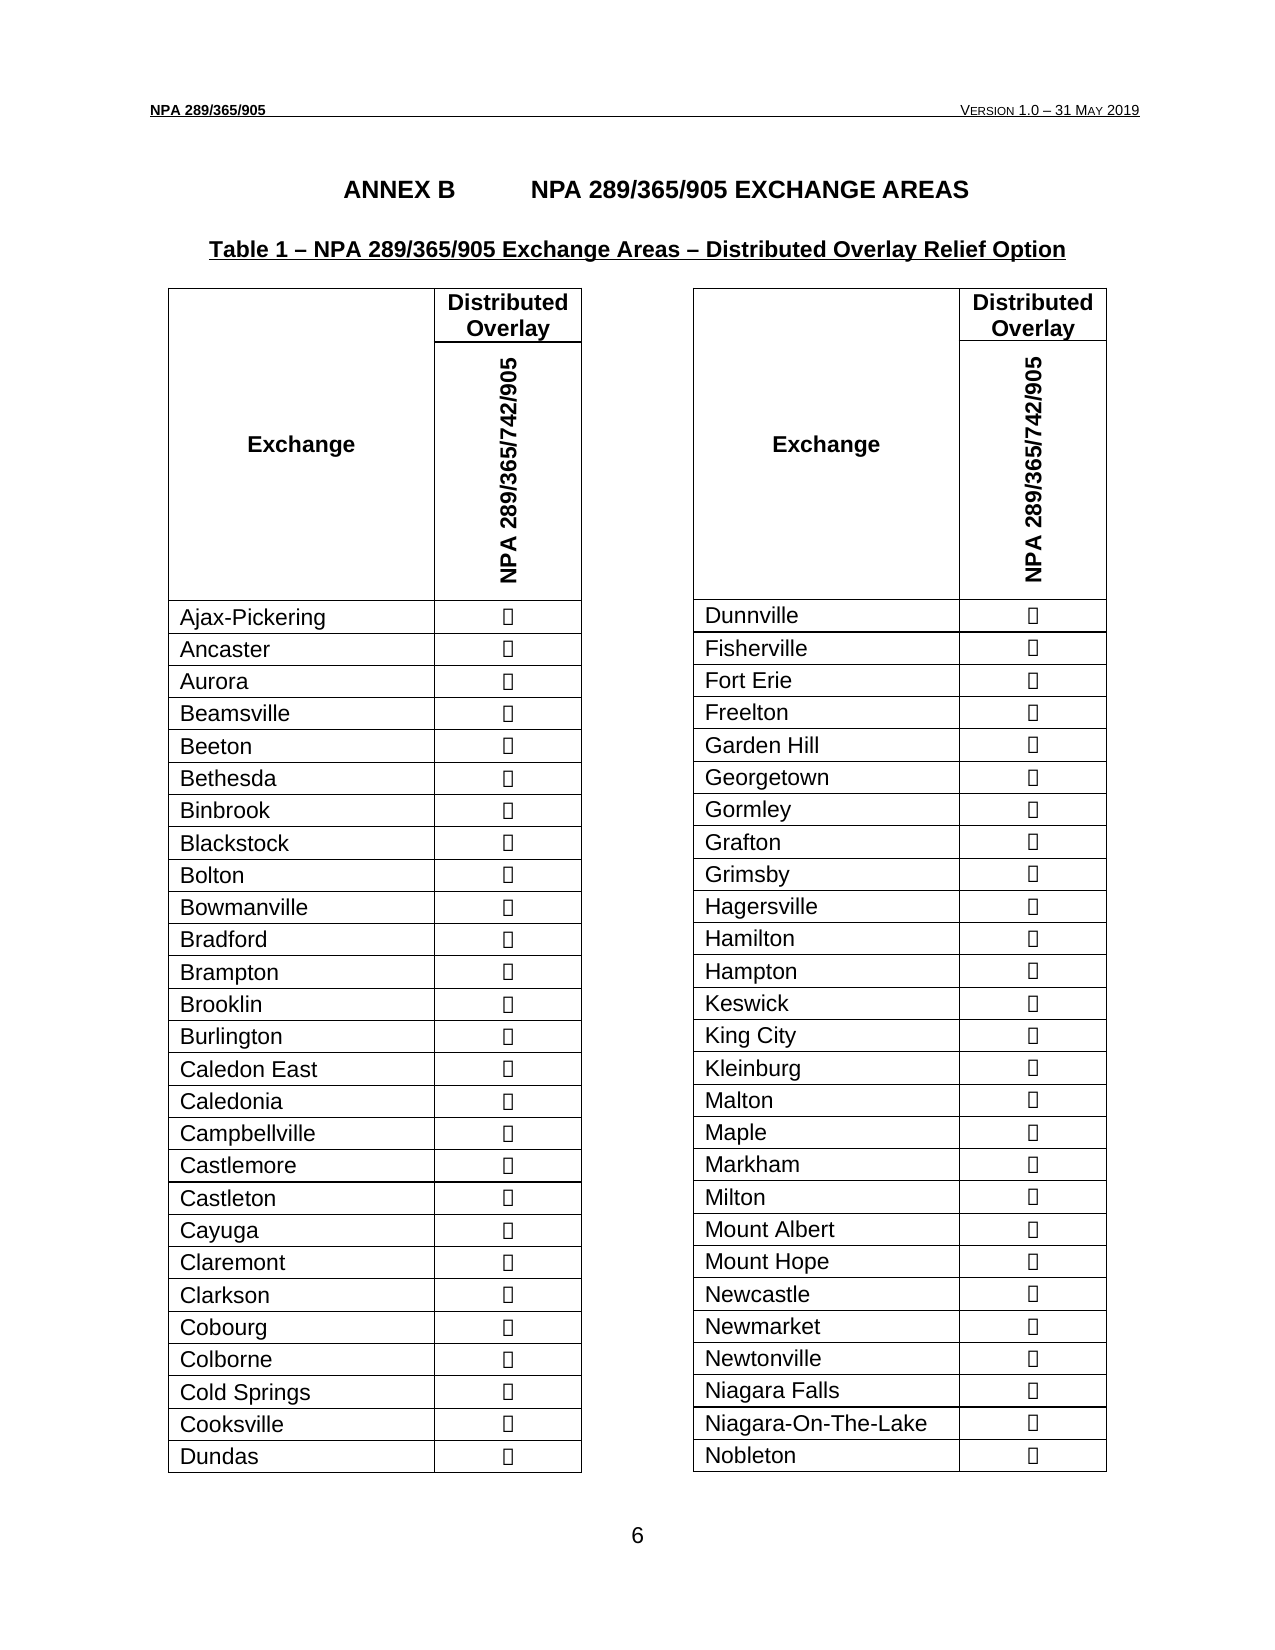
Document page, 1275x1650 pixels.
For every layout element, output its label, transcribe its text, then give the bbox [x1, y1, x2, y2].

table_cell Campbellville [169, 1118, 434, 1149]
table_cell  [960, 1343, 1106, 1374]
table_cell Ancaster [169, 634, 434, 665]
table_cell NPA 289/365/742/905 [960, 341, 1106, 599]
table_cell Mount Hope [694, 1246, 959, 1277]
table_cell  [960, 1085, 1106, 1116]
table_cell  [960, 633, 1106, 664]
table_cell  [435, 1150, 581, 1181]
table_header Exchange [694, 289, 959, 599]
table_cell Niagara-On-The-Lake [694, 1408, 959, 1439]
table_cell Binbrook [169, 795, 434, 826]
table_cell  [435, 1053, 581, 1084]
table_cell Milton [694, 1181, 959, 1213]
table_cell Hagersville [694, 891, 959, 922]
table_cell  [960, 1214, 1106, 1245]
table_cell  [435, 666, 581, 697]
table_cell Ajax-Pickering [169, 601, 434, 632]
table_cell Gormley [694, 794, 959, 825]
text Table 1 – NPA 289/365/905 Exchange Areas – Distributed Overlay Relief Option [150, 236, 1125, 263]
table_cell Newcastle [694, 1278, 959, 1309]
table_cell  [960, 1117, 1106, 1148]
table_cell Cooksville [169, 1409, 434, 1440]
table_cell Cobourg [169, 1312, 434, 1343]
table_header Distributed Overlay [435, 289, 581, 341]
table_cell Malton [694, 1085, 959, 1116]
table_header Exchange [169, 289, 434, 600]
table_cell  [435, 1376, 581, 1407]
table_cell  [960, 762, 1106, 793]
table_cell Bolton [169, 860, 434, 891]
table_cell  [435, 1021, 581, 1052]
table_cell  [960, 1149, 1106, 1180]
table_cell Freelton [694, 697, 959, 728]
table_cell Brampton [169, 956, 434, 988]
table_cell  [960, 665, 1106, 696]
table_cell  [960, 794, 1106, 825]
table_cell  [960, 923, 1106, 954]
table_cell  [435, 601, 581, 632]
table_cell Markham [694, 1149, 959, 1180]
table_cell  [960, 1181, 1106, 1213]
table_cell  [435, 730, 581, 762]
table_cell  [435, 698, 581, 729]
table_cell Grimsby [694, 859, 959, 890]
table_cell Bradford [169, 924, 434, 955]
table_cell Mount Albert [694, 1214, 959, 1245]
table_cell Niagara Falls [694, 1375, 959, 1406]
table_cell Caledon East [169, 1053, 434, 1084]
table_cell  [435, 1279, 581, 1311]
table_cell  [435, 1312, 581, 1343]
table_cell Garden Hill [694, 729, 959, 761]
table_cell Castlemore [169, 1150, 434, 1181]
table_cell Dunnville [694, 600, 959, 631]
table_cell  [960, 859, 1106, 890]
table_cell  [960, 1052, 1106, 1083]
table_cell  [435, 860, 581, 891]
table_cell Beeton [169, 730, 434, 762]
table_cell Castleton [169, 1183, 434, 1214]
table_cell Georgetown [694, 762, 959, 793]
table_cell Cayuga [169, 1215, 434, 1246]
table_cell Brooklin [169, 989, 434, 1020]
table_cell  [435, 892, 581, 923]
table_cell  [435, 1409, 581, 1440]
table_cell Maple [694, 1117, 959, 1148]
table_cell Newtonville [694, 1343, 959, 1374]
table_cell  [960, 1408, 1106, 1439]
table_cell  [960, 826, 1106, 857]
table_cell  [435, 795, 581, 826]
table_cell Caledonia [169, 1086, 434, 1117]
table_cell  [435, 634, 581, 665]
table_cell  [435, 924, 581, 955]
table_cell Newmarket [694, 1311, 959, 1342]
table_cell Claremont [169, 1247, 434, 1278]
table_cell  [435, 989, 581, 1020]
subtitle NPA 289/365/905 Exchange Areas [187, 175, 1125, 204]
table_cell  [960, 1440, 1106, 1471]
table_cell Grafton [694, 826, 959, 857]
table_cell  [960, 697, 1106, 728]
table_cell Fisherville [694, 633, 959, 664]
table_header Distributed Overlay [960, 289, 1106, 340]
table_cell Blackstock [169, 827, 434, 858]
table_cell  [435, 1441, 581, 1472]
table_cell Bethesda [169, 763, 434, 794]
table_cell  [960, 1311, 1106, 1342]
table_cell Keswick [694, 988, 959, 1019]
table_cell  [960, 891, 1106, 922]
table_cell  [435, 956, 581, 988]
table_cell NPA 289/365/742/905 [435, 343, 581, 600]
table_cell  [960, 729, 1106, 761]
table_cell  [435, 1086, 581, 1117]
table_cell Burlington [169, 1021, 434, 1052]
table_cell Fort Erie [694, 665, 959, 696]
table_cell  [960, 955, 1106, 987]
table_cell  [435, 1215, 581, 1246]
table_cell Hampton [694, 955, 959, 987]
table_cell  [435, 827, 581, 858]
table_cell  [960, 600, 1106, 631]
table_cell Beamsville [169, 698, 434, 729]
table_cell Colborne [169, 1344, 434, 1375]
table_cell Kleinburg [694, 1052, 959, 1083]
table_cell  [435, 1183, 581, 1214]
table_cell  [435, 1344, 581, 1375]
table_cell Nobleton [694, 1440, 959, 1471]
table_cell  [435, 1118, 581, 1149]
table_cell  [960, 1278, 1106, 1309]
table_cell Bowmanville [169, 892, 434, 923]
table_cell Dundas [169, 1441, 434, 1472]
table_cell  [960, 988, 1106, 1019]
table_cell Cold Springs [169, 1376, 434, 1407]
table_cell Aurora [169, 666, 434, 697]
table_cell Clarkson [169, 1279, 434, 1311]
table_cell  [435, 763, 581, 794]
table_cell  [960, 1020, 1106, 1051]
table_cell Hamilton [694, 923, 959, 954]
table_cell  [960, 1246, 1106, 1277]
table_cell  [960, 1375, 1106, 1406]
table_cell King City [694, 1020, 959, 1051]
table_cell  [435, 1247, 581, 1278]
